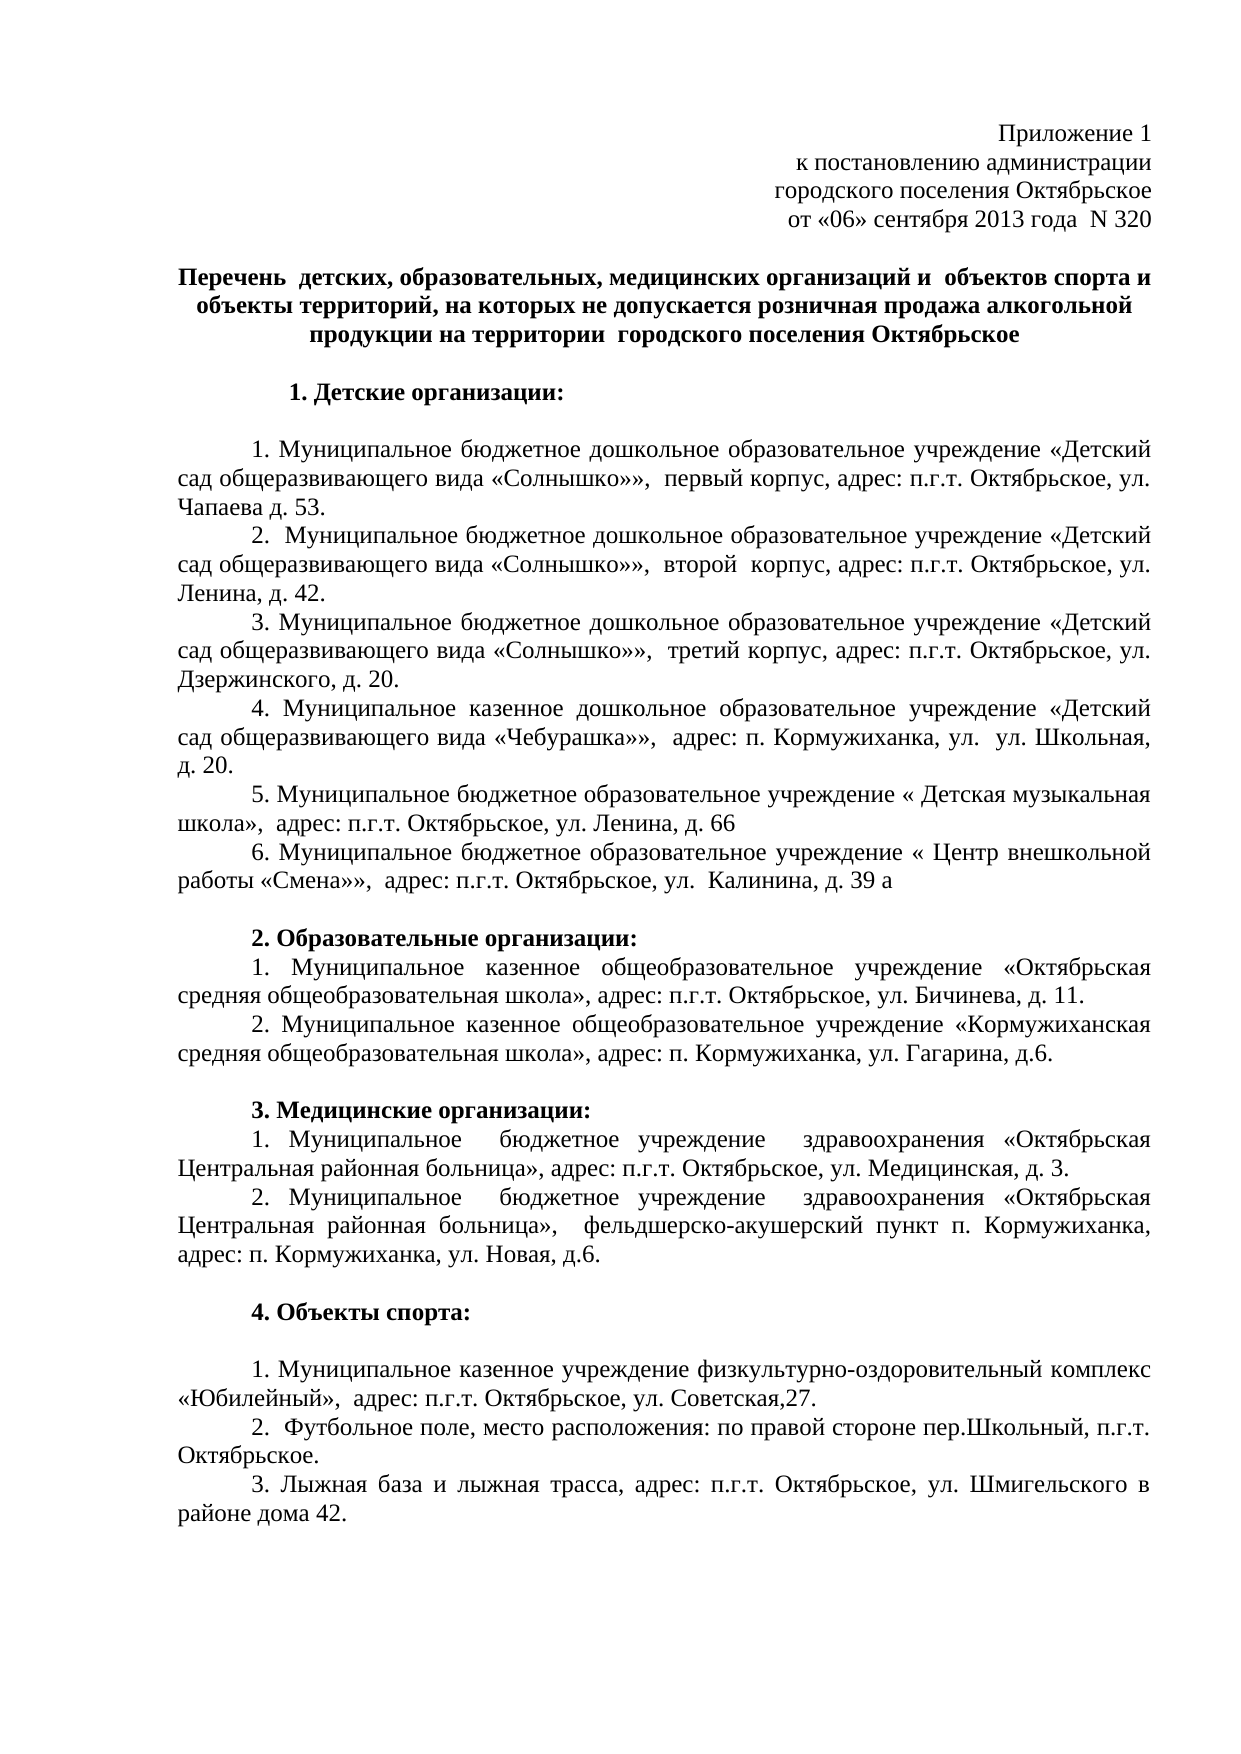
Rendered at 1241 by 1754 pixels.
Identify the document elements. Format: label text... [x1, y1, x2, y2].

text городского поселения Октябрьское [177, 176, 1152, 204]
text 1. Детские организации: [215, 377, 1152, 406]
text к постановлению администрации [177, 147, 1152, 176]
text Перечень детских, образовательных, медицинских организаций и объектов спорта и объекты территорий, на которых не допускается розничная продажа алкогольной продукции на территории городского поселения Октябрьское [177, 262, 1152, 348]
text 1. Муниципальное бюджетное учреждение здравоохранения «Октябрьская Центральная районная больница», адрес: п.г.т. Октябрьское, ул. Медицинская, д. 3. [177, 1124, 1152, 1182]
text 5. Муниципальное бюджетное образовательное учреждение « Детская музыкальная школа», адрес: п.г.т. Октябрьское, ул. Ленина, д. 66 [177, 779, 1152, 837]
text Приложение 1 [177, 118, 1152, 147]
text 2. Муниципальное бюджетное учреждение здравоохранения «Октябрьская Центральная районная больница», фельдшерско-акушерский пункт п. Кормужиханка, адрес: п. Кормужиханка, ул. Новая, д.6. [177, 1182, 1152, 1268]
text 6. Муниципальное бюджетное образовательное учреждение « Центр внешкольной работы «Смена»», адрес: п.г.т. Октябрьское, ул. Калинина, д. 39 а [177, 837, 1152, 894]
text 1. Муниципальное казенное учреждение физкультурно-оздоровительный комплекс «Юбилейный», адрес: п.г.т. Октябрьское, ул. Советская,27. [177, 1354, 1152, 1412]
text 3. Муниципальное бюджетное дошкольное образовательное учреждение «Детский сад общеразвивающего вида «Солнышко»», третий корпус, адрес: п.г.т. Октябрьское, ул. Дзержинского, д. 20. [177, 607, 1152, 693]
text 4. Объекты спорта: [177, 1297, 1152, 1326]
text 2. Муниципальное казенное общеобразовательное учреждение «Кормужиханская средняя общеобразовательная школа», адрес: п. Кормужиханка, ул. Гагарина, д.6. [177, 1009, 1152, 1067]
text 2. Футбольное поле, место расположения: по правой стороне пер.Школьный, п.г.т. Октябрьское. [177, 1412, 1152, 1469]
text 1. Муниципальное бюджетное дошкольное образовательное учреждение «Детский сад общеразвивающего вида «Солнышко»», первый корпус, адрес: п.г.т. Октябрьское, ул. Чапаева д. 53. [177, 434, 1152, 521]
text 1. Муниципальное казенное общеобразовательное учреждение «Октябрьская средняя общеобразовательная школа», адрес: п.г.т. Октябрьское, ул. Бичинева, д. 11. [177, 952, 1152, 1009]
text 2. Образовательные организации: [177, 923, 1152, 952]
text 4. Муниципальное казенное дошкольное образовательное учреждение «Детский сад общеразвивающего вида «Чебурашка»», адрес: п. Кормужиханка, ул. ул. Школьная, д. 20. [177, 693, 1152, 779]
text 3. Медицинские организации: [177, 1096, 1152, 1124]
text 3. Лыжная база и лыжная трасса, адрес: п.г.т. Октябрьское, ул. Шмигельского в районе дома 42. [177, 1469, 1152, 1527]
text 2. Муниципальное бюджетное дошкольное образовательное учреждение «Детский сад общеразвивающего вида «Солнышко»», второй корпус, адрес: п.г.т. Октябрьское, ул. Ленина, д. 42. [177, 521, 1152, 607]
text от «06» сентября 2013 года N 320 [133, 204, 1152, 233]
